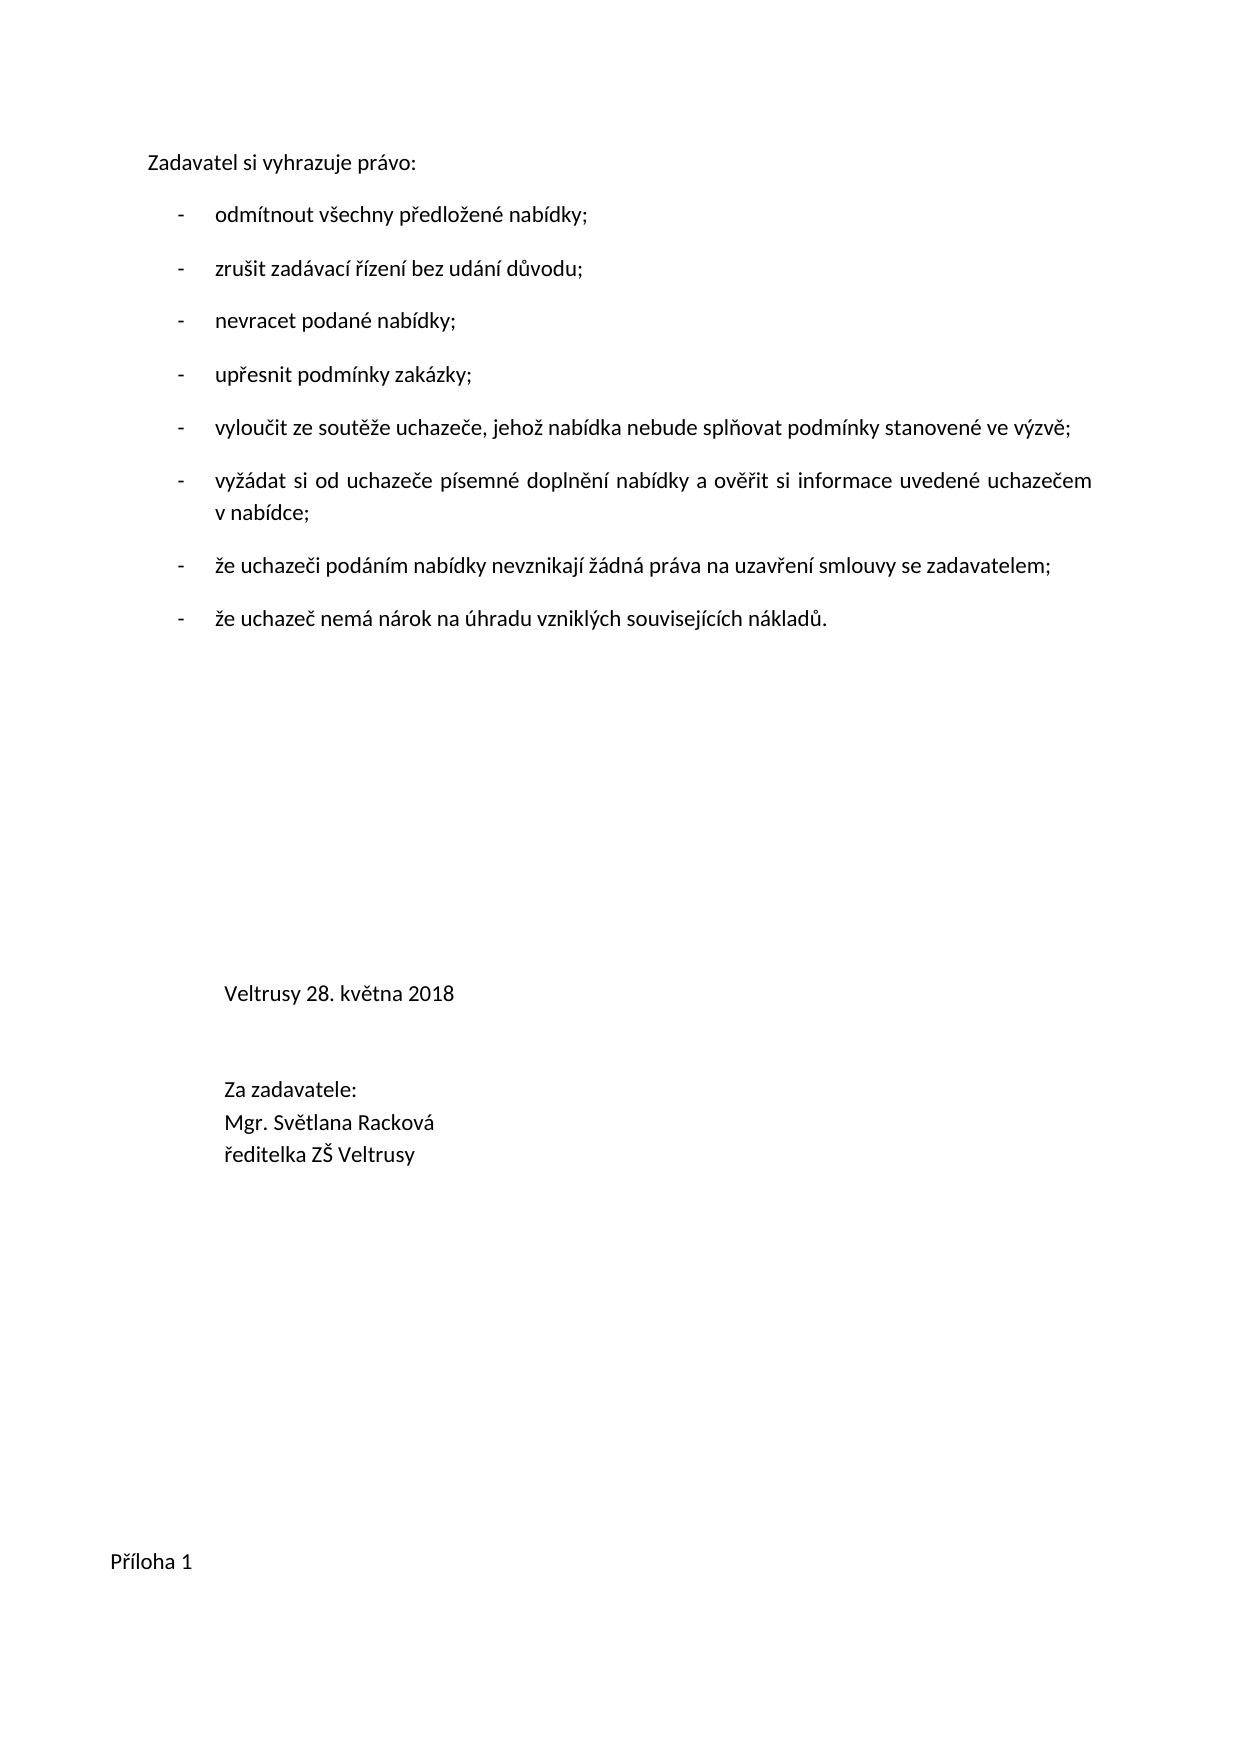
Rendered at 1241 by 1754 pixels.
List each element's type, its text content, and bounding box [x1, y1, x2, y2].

list upřesnit podmínky zakázky; [177, 360, 1093, 388]
text Zadavatel si vyhrazuje právo: [148, 148, 1093, 176]
list vyžádat si od uchazeče písemné doplnění nabídky a ověřit si informace uvedené uchazečem v nabídce; [177, 466, 1093, 526]
list Mgr. Světlana Racková [224, 1108, 1093, 1136]
list že uchazeč nemá nárok na úhradu vzniklých souvisejících nákladů. [177, 604, 1093, 632]
list Za zadavatele: [224, 1075, 1093, 1103]
list zrušit zadávací řízení bez udání důvodu; [177, 254, 1093, 282]
list vyloučit ze soutěže uchazeče, jehož nabídka nebude splňovat podmínky stanovené ve výzvě; [177, 413, 1093, 441]
list že uchazeči podáním nabídky nevznikají žádná práva na uzavření smlouvy se zadavatelem; [177, 551, 1093, 579]
list ředitelka ZŠ Veltrusy [224, 1140, 1093, 1168]
list odmítnout všechny předložené nabídky; [177, 201, 1093, 229]
list nevracet podané nabídky; [177, 307, 1093, 335]
text Příloha 1 [110, 1547, 1093, 1575]
list Veltrusy 28. května 2018 [224, 979, 1093, 1007]
